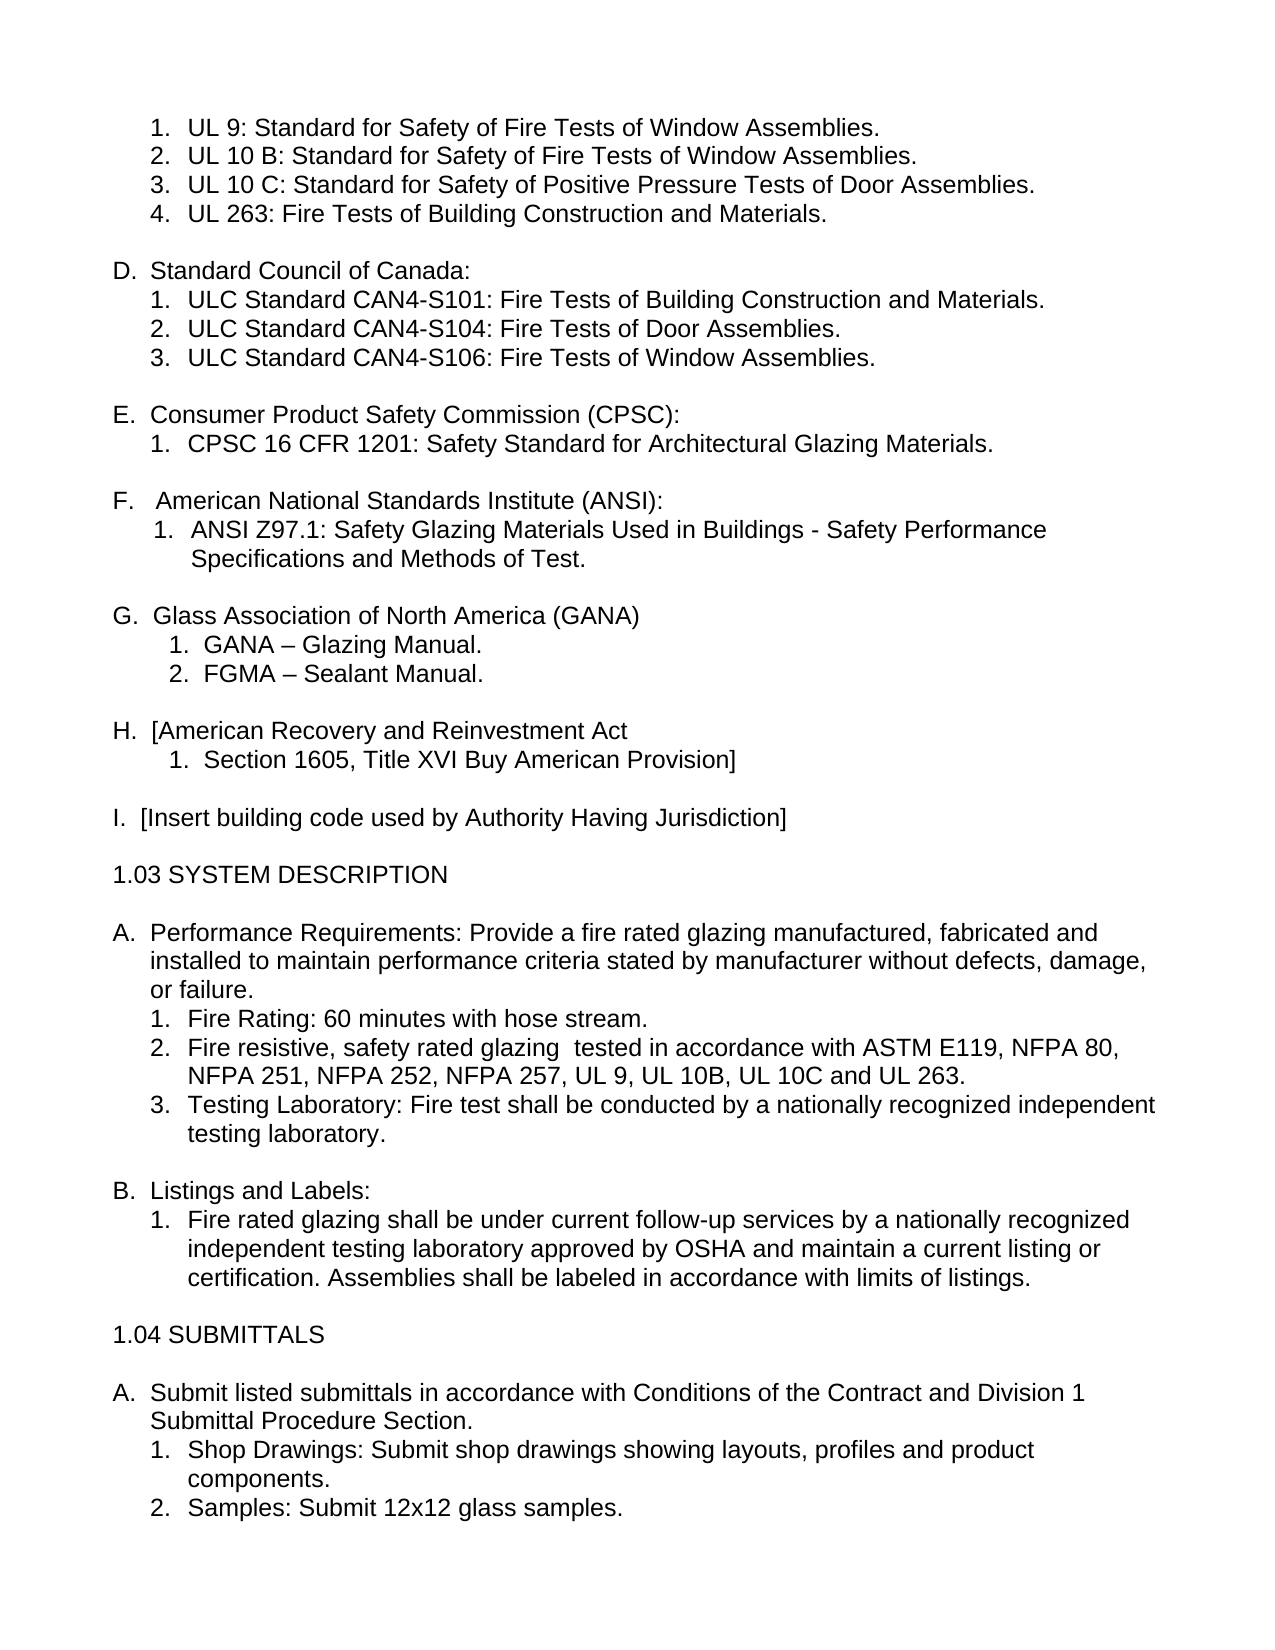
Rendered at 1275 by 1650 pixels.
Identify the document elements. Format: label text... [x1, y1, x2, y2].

text H. [American Recovery and Reinvestment Act [112, 716, 1162, 745]
list Fire resistive, safety rated glazing tested in accordance with ASTM E119, NFPA 80, NFPA 251, NFPA 252, NFPA 257, UL 9, UL 10B, UL 10C and UL 263. [150, 1032, 1162, 1090]
list UL 10 B: Standard for Safety of Fire Tests of Window Assemblies. [150, 141, 1162, 170]
list CPSC 16 CFR 1201: Safety Standard for Architectural Glazing Materials. [150, 429, 1162, 457]
list Fire Rating: 60 minutes with hose stream. [150, 1004, 1162, 1032]
list ANSI Z97.1: Safety Glazing Materials Used in Buildings - Safety Performance Specifications and Methods of Test. [153, 515, 1162, 572]
list UL 10 C: Standard for Safety of Positive Pressure Tests of Door Assemblies. [150, 170, 1162, 199]
text I. [Insert building code used by Authority Having Jurisdiction] [112, 802, 1162, 831]
list UL 9: Standard for Safety of Fire Tests of Window Assemblies. [150, 112, 1162, 141]
text A. Performance Requirements: Provide a fire rated glazing manufactured, fabricated and installed to maintain performance criteria stated by manufacturer without defects, damage, or failure. [112, 917, 1162, 1004]
text D. Standard Council of : [112, 256, 1162, 285]
list Testing Laboratory: Fire test shall be conducted by a nationally recognized independent testing laboratory. [150, 1090, 1162, 1147]
text 1.03 SYSTEM DESCRIPTION [112, 860, 1162, 889]
text F. American National Standards Institute (ANSI): [112, 486, 1162, 515]
text E. Consumer Product Safety Commission (CPSC): [112, 400, 1162, 429]
text 1.04 SUBMITTALS [112, 1320, 1162, 1349]
text 1. Section 1605, Title XVI Buy American Provision] [112, 745, 1162, 774]
text A. Submit listed submittals in accordance with Conditions of the Contract and Division 1 Submittal Procedure Section. [112, 1377, 1162, 1435]
text B. Listings and Labels: [112, 1176, 1162, 1205]
text G. Glass Association of (GANA) [112, 601, 1162, 630]
text 1. GANA – Glazing Manual. [112, 630, 1162, 659]
list Shop Drawings: Submit shop drawings showing layouts, profiles and product components. [150, 1435, 1162, 1492]
list ULC Standard CAN4-S106: Fire Tests of Window Assemblies. [150, 342, 1162, 371]
list Samples: Submit 12x12 glass samples. [150, 1492, 1162, 1521]
list UL 263: Fire Tests of Building Construction and Materials. [150, 199, 1162, 227]
text 2. FGMA – Sealant Manual. [112, 659, 1162, 687]
list Fire rated glazing shall be under current follow-up services by a nationally recognized independent testing laboratory approved by OSHA and maintain a current listing or certification. Assemblies shall be labeled in accordance with limits of listings. [150, 1205, 1162, 1291]
list ULC Standard CAN4-S104: Fire Tests of Door Assemblies. [150, 314, 1162, 342]
list ULC Standard CAN4-S101: Fire Tests of Building Construction and Materials. [150, 285, 1162, 314]
